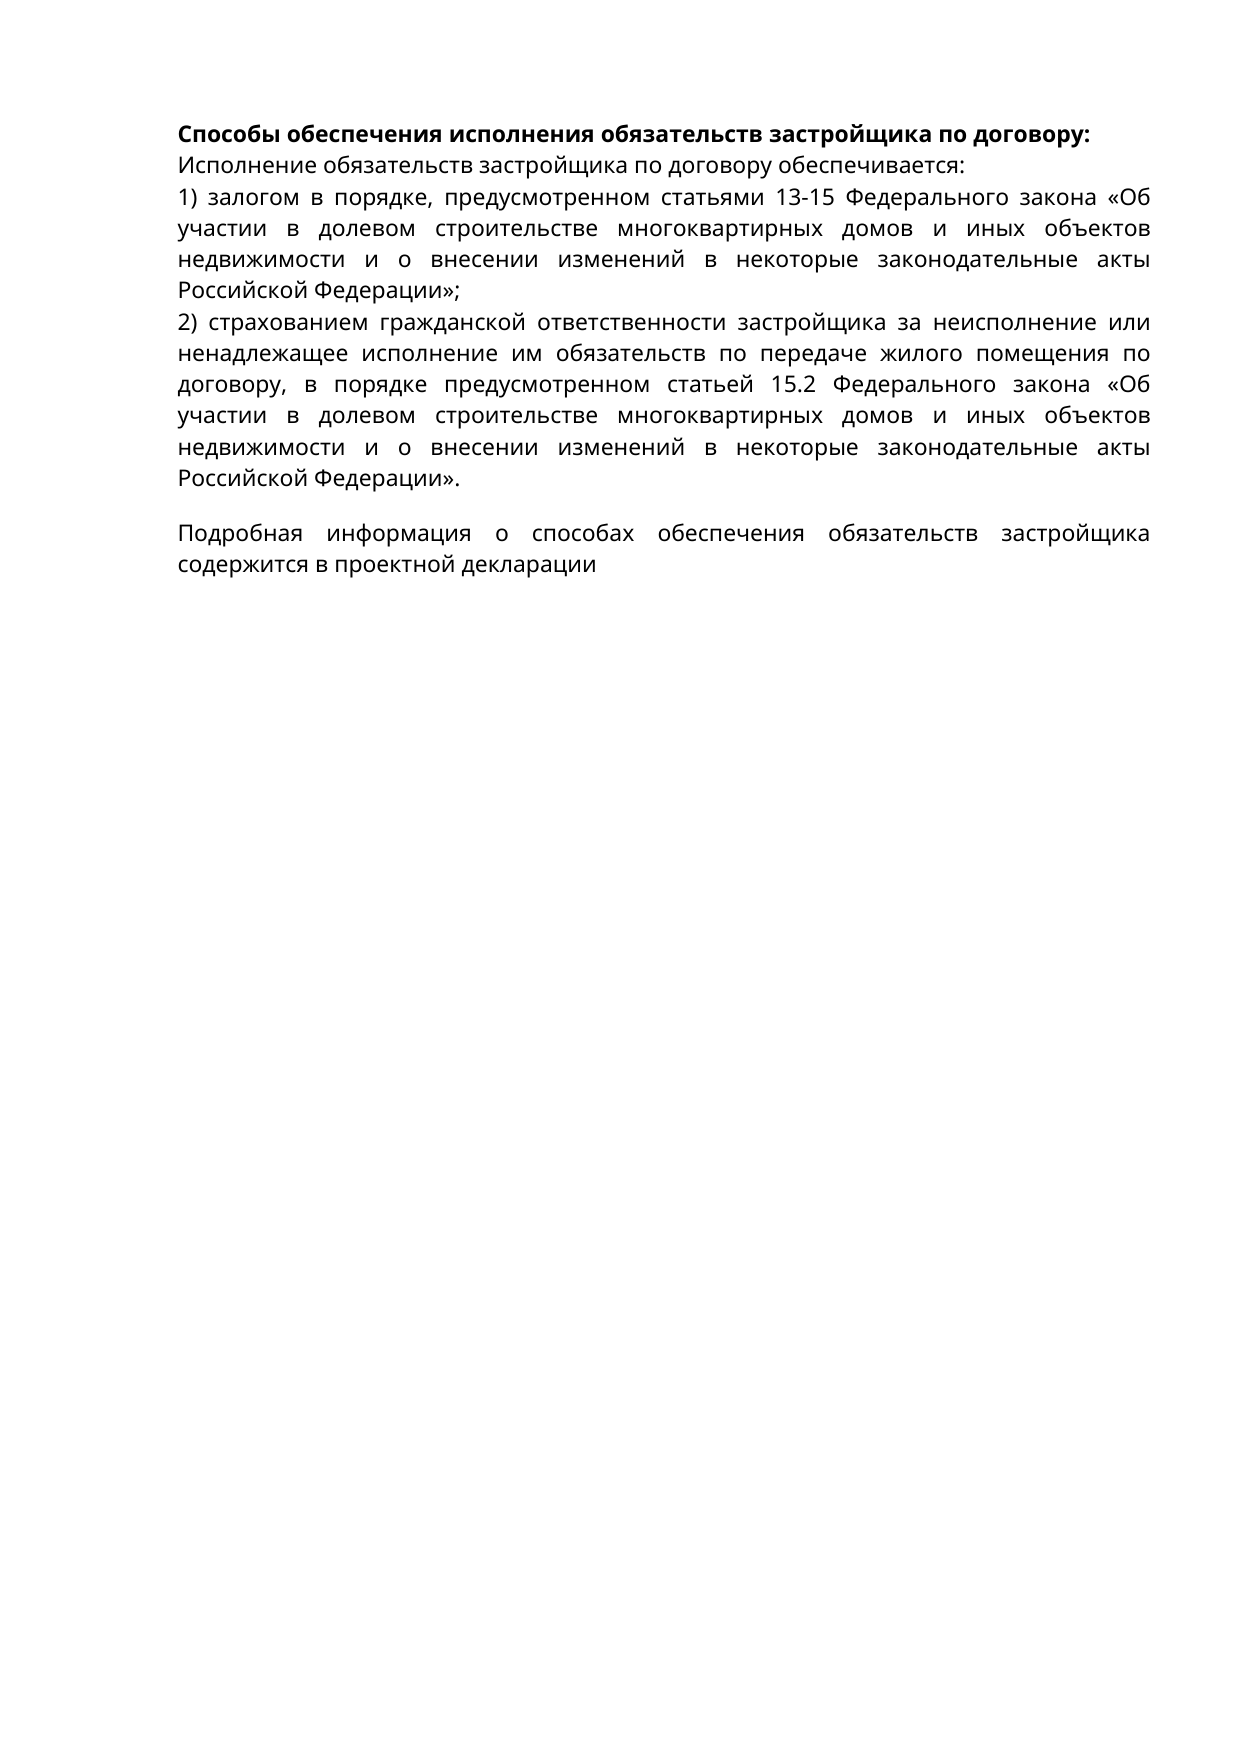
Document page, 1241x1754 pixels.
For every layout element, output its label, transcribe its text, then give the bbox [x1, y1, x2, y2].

text Способы обеспечения исполнения обязательств застройщика по договору: [177, 118, 1152, 149]
text Исполнение обязательств застройщика по договору обеспечивается: [177, 149, 1152, 181]
text 1) залогом в порядке, предусмотренном статьями 13-15 Федерального закона «Об участии в долевом строительстве многоквартирных домов и иных объектов недвижимости и о внесении изменений в некоторые законодательные акты Российской Федерации»; [177, 181, 1152, 306]
text Подробная информация о способах обеспечения обязательств застройщика содержится в проектной декларации [177, 517, 1152, 580]
text 2) страхованием гражданской ответственности застройщика за неисполнение или ненадлежащее исполнение им обязательств по передаче жилого помещения по договору, в порядке предусмотренном статьей 15.2 Федерального закона «Об участии в долевом строительстве многоквартирных домов и иных объектов недвижимости и о внесении изменений в некоторые законодательные акты Российской Федерации». [177, 306, 1152, 493]
